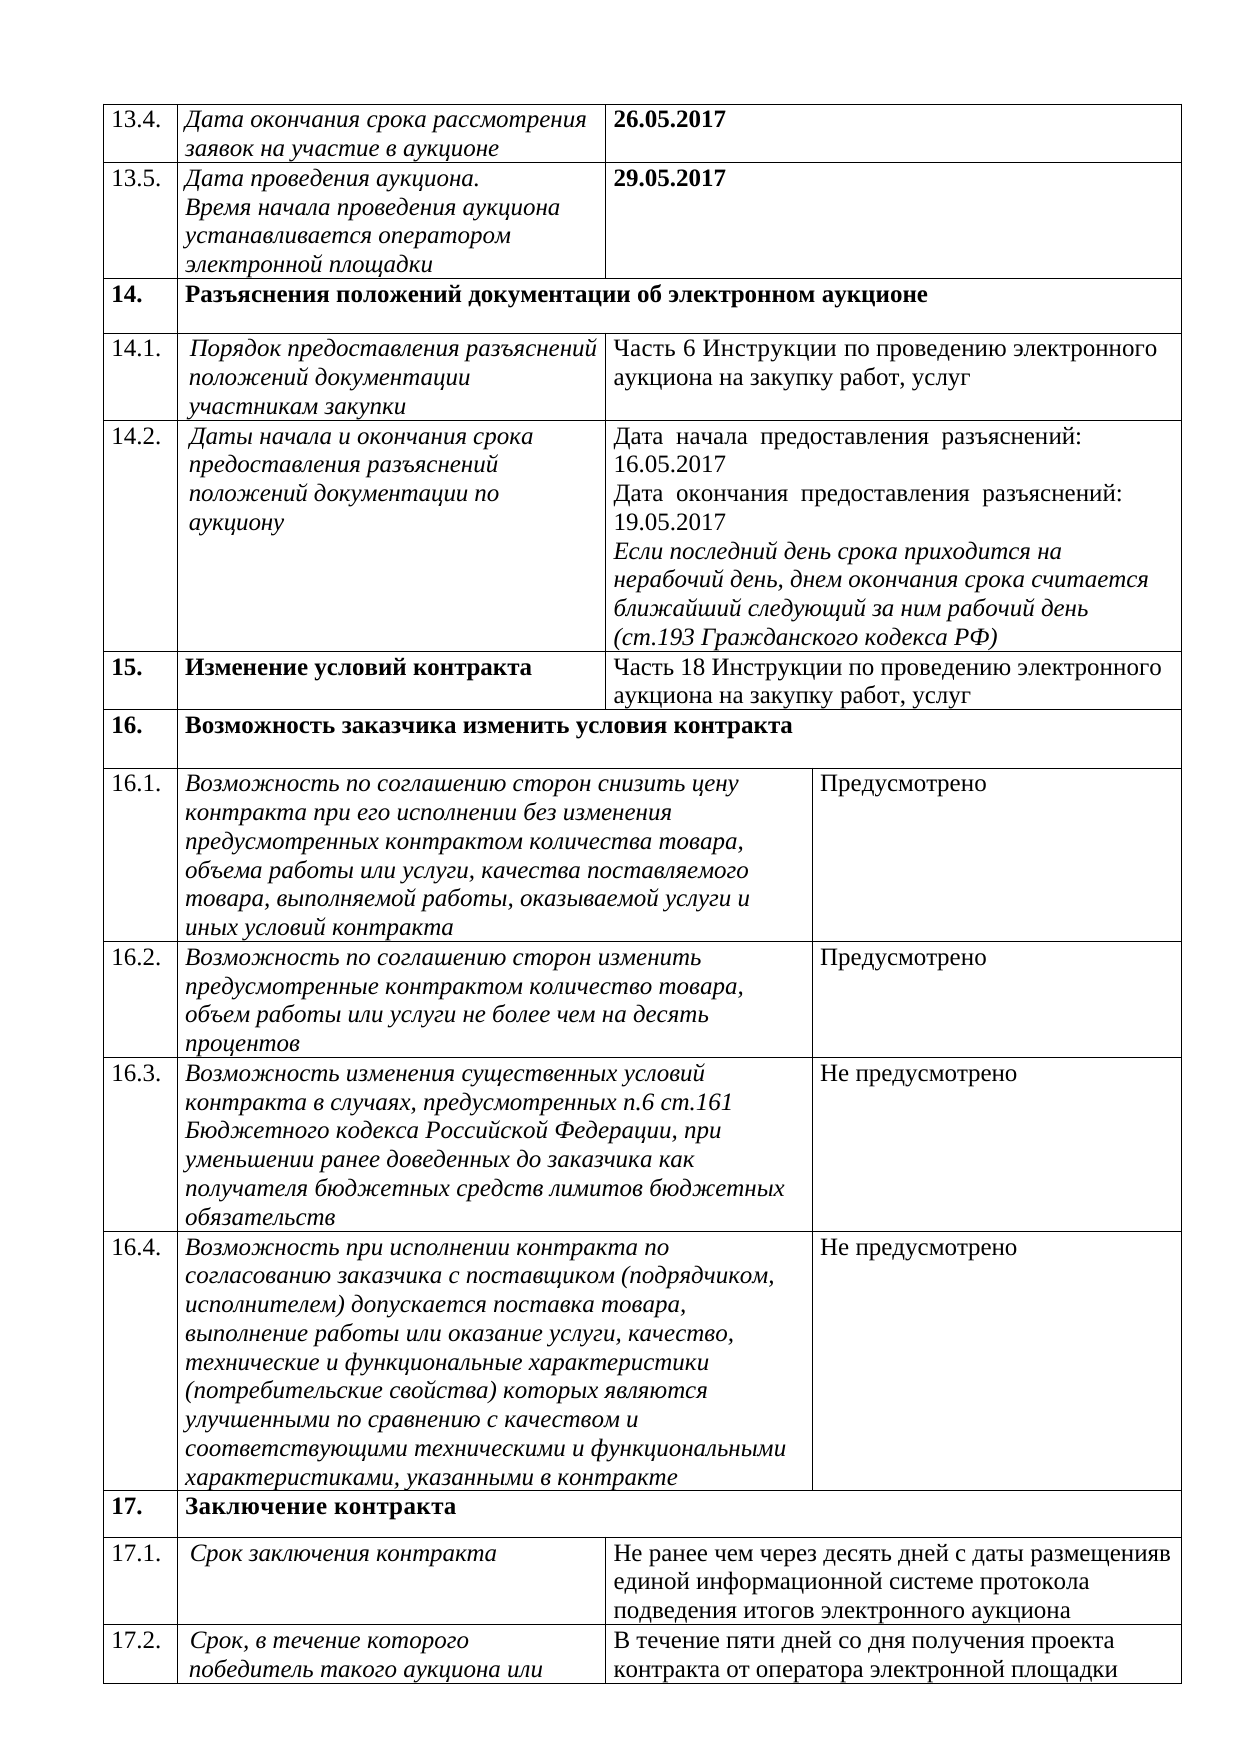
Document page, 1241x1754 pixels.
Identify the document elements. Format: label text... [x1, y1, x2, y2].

table_cell Заключение контракта [178, 1491, 1181, 1537]
table_cell Не ранее чем через десять дней с даты размещенияв единой информационной системе протокола подведения итогов электронного аукциона [606, 1538, 1181, 1624]
table_cell 29.05.2017 [606, 163, 1181, 278]
table_cell [104, 1625, 177, 1682]
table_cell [606, 1625, 1181, 1682]
table_cell Возможность изменения существенных условий контракта в случаях, предусмотренных п.6 ст.161 Бюджетного кодекса Российской Федерации, при уменьшении ранее доведенных до заказчика как получателя бюджетных средств лимитов бюджетных обязательств [178, 1058, 812, 1231]
table_cell [104, 105, 177, 162]
table_cell Возможность по соглашению сторон изменить предусмотренные контрактом количество товара, объем работы или услуги не более чем на десять процентов [178, 942, 812, 1057]
table_cell Часть 6 Инструкции по проведению электронного аукциона на закупку работ, услуг [606, 334, 1181, 420]
table_cell Предусмотрено [813, 769, 1181, 941]
table_cell Дата проведения аукциона. Время начала проведения аукциона устанавливается оператором электронной площадки [178, 163, 605, 278]
table_cell Разъяснения положений документации об электронном аукционе [178, 279, 1181, 332]
table_cell [104, 652, 177, 709]
table_cell [104, 1232, 177, 1490]
table_cell [104, 710, 177, 767]
table_cell [104, 163, 177, 278]
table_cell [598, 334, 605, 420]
table_cell Возможность заказчика изменить условия контракта [178, 710, 1181, 767]
table_cell Часть 18 Инструкции по проведению электронного аукциона на закупку работ, услуг [606, 652, 1181, 709]
table_cell Дата начала предоставления разъяснений: 16.05.2017 Дата окончания предоставления разъяснений: 19.05.2017 Если последний день срока приходится на нерабочий день, днем окончания срока считается ближайший следующий за ним рабочий день (ст.193 Гражданского кодекса РФ) [606, 421, 1181, 651]
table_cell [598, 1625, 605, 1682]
table_cell [104, 1538, 177, 1624]
table_cell [104, 1058, 177, 1231]
table_cell Не предусмотрено [813, 1232, 1181, 1490]
table_cell Не предусмотрено [813, 1058, 1181, 1231]
table_cell [104, 1491, 177, 1537]
table_cell [104, 421, 177, 651]
table_cell Дата окончания срока рассмотрения заявок на участие в аукционе [178, 105, 605, 162]
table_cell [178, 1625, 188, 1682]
table_cell Изменение условий контракта [178, 652, 605, 709]
table_cell Даты начала и окончания срока предоставления разъяснений положений документации по аукциону [178, 421, 605, 651]
table_cell [104, 942, 177, 1057]
table_cell Возможность при исполнении контракта по согласованию заказчика с поставщиком (подрядчиком, исполнителем) допускается поставка товара, выполнение работы или оказание услуги, качество, технические и функциональные характеристики (потребительские свойства) которых являются улучшенными по сравнению с качеством и соответствующими техническими и функциональными характеристиками, указанными в контракте [178, 1232, 812, 1490]
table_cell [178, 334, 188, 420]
table_cell [104, 279, 177, 332]
table_cell Предусмотрено [813, 942, 1181, 1057]
table_cell Возможность по соглашению сторон снизить цену контракта при его исполнении без изменения предусмотренных контрактом количества товара, объема работы или услуги, качества поставляемого товара, выполняемой работы, оказываемой услуги и иных условий контракта [178, 769, 812, 941]
table_cell Срок заключения контракта [178, 1538, 605, 1624]
table_cell 26.05.2017 [606, 105, 1181, 162]
table_cell [104, 334, 177, 420]
table_cell [104, 769, 177, 941]
